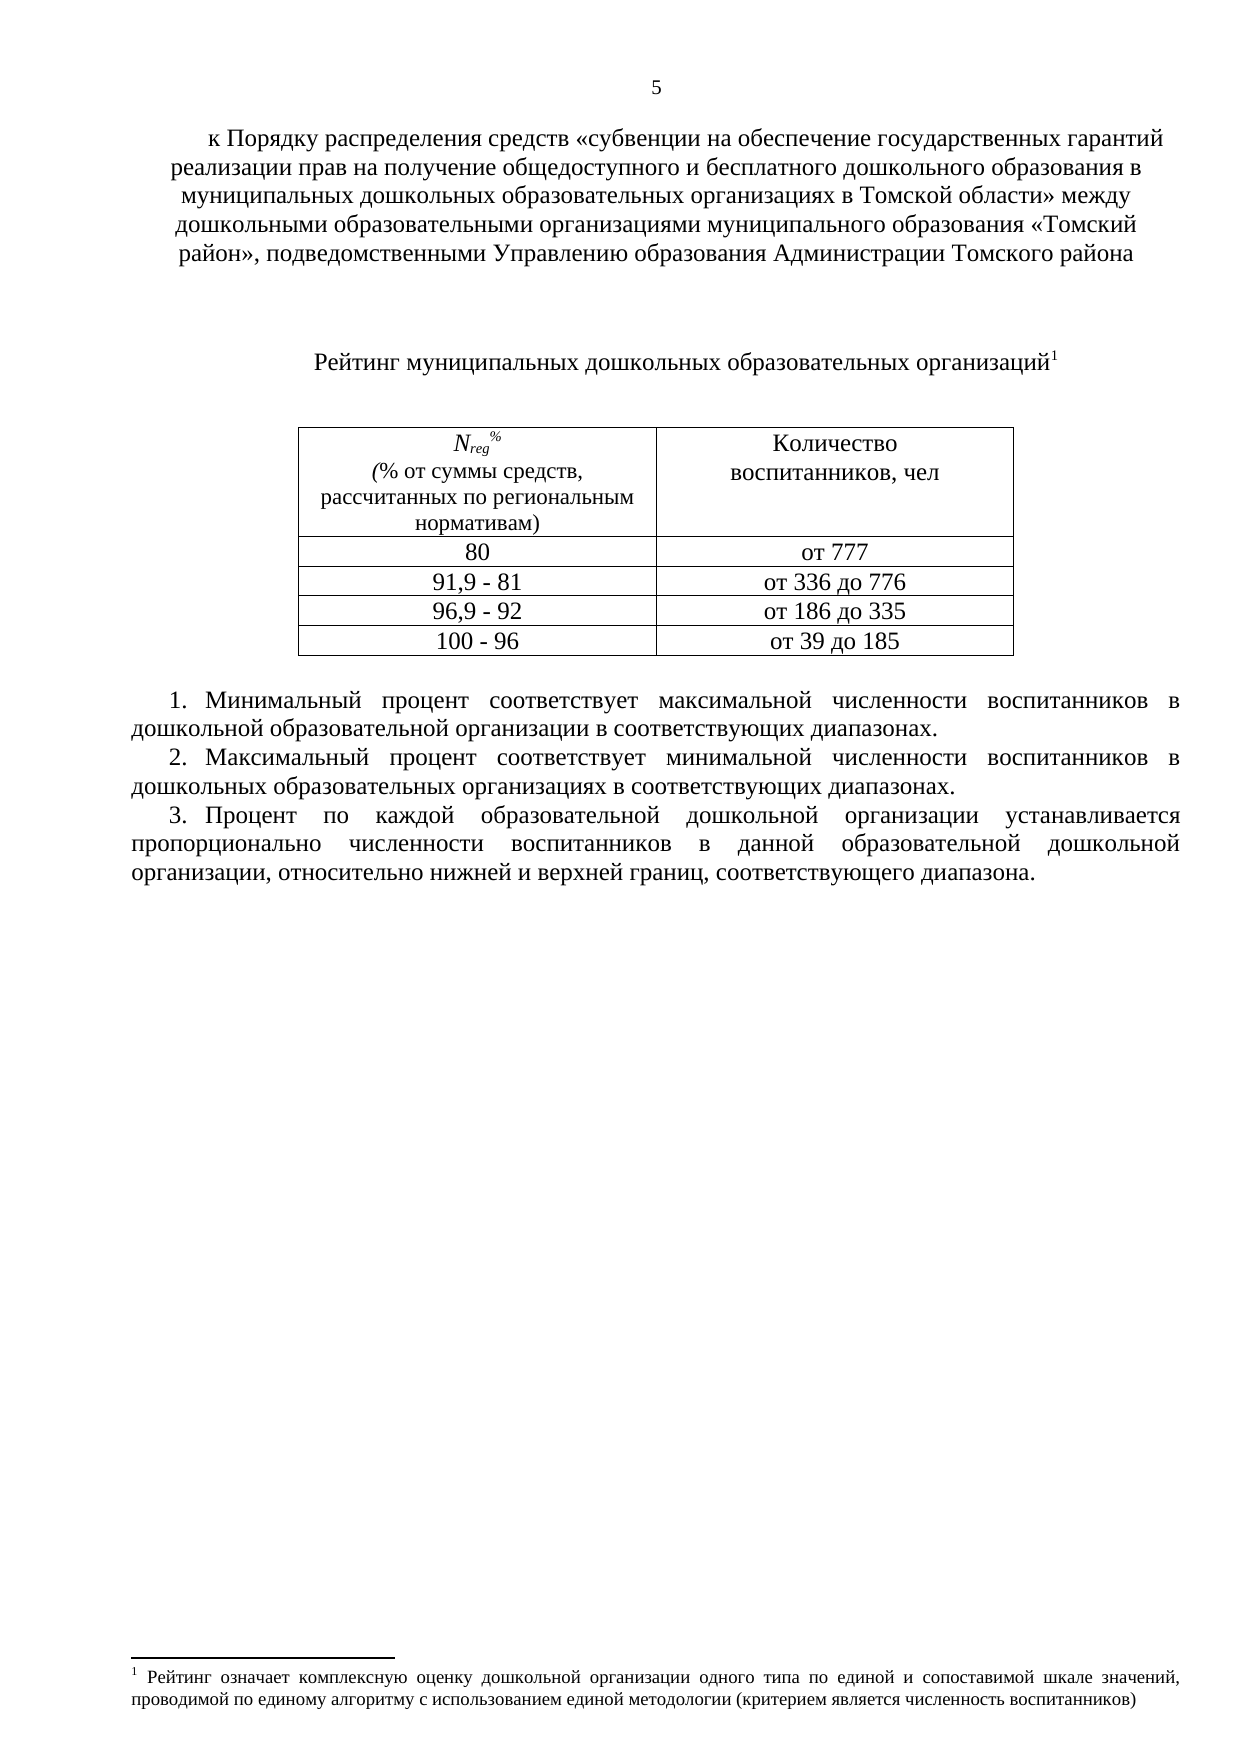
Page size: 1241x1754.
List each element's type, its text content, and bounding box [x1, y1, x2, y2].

table_cell от 39 до 185 [657, 626, 1013, 655]
text Рейтинг муниципальных дошкольных образовательных организаций [190, 347, 1181, 376]
list Процент по каждой образовательной дошкольной организации устанавливается пропорционально численности воспитанников в данной образовательной дошкольной организации, относительно нижней и верхней границ, соответствующего диапазона. [131, 800, 1181, 886]
table_cell 80 [299, 537, 656, 566]
table_cell 96,9 - 92 [299, 596, 656, 625]
table_header Nreg% (% от суммы средств, рассчитанных по региональным нормативам) [299, 428, 656, 536]
table_cell 100 - 96 [299, 626, 656, 655]
table_cell 91,9 - 81 [299, 567, 656, 595]
text к Порядку распределения средств «субвенции на обеспечение государственных гарантий реализации прав на получение общедоступного и бесплатного дошкольного образования в муниципальных дошкольных образовательных организациях в Томской области» между дошкольными образовательными организациями муниципального образования «Томский район», подведомственными Управлению образования Администрации Томского района [131, 123, 1181, 267]
list Минимальный процент соответствует максимальной численности воспитанников в дошкольной образовательной организации в соответствующих диапазонах. [131, 685, 1181, 742]
list Максимальный процент соответствует минимальной численности воспитанников в дошкольных образовательных организациях в соответствующих диапазонах. [131, 742, 1181, 800]
table_header Количество воспитанников, чел [657, 428, 1013, 536]
table_cell от 777 [657, 537, 1013, 566]
table_cell от 336 до 776 [657, 567, 1013, 595]
table_cell от 186 до 335 [657, 596, 1013, 625]
